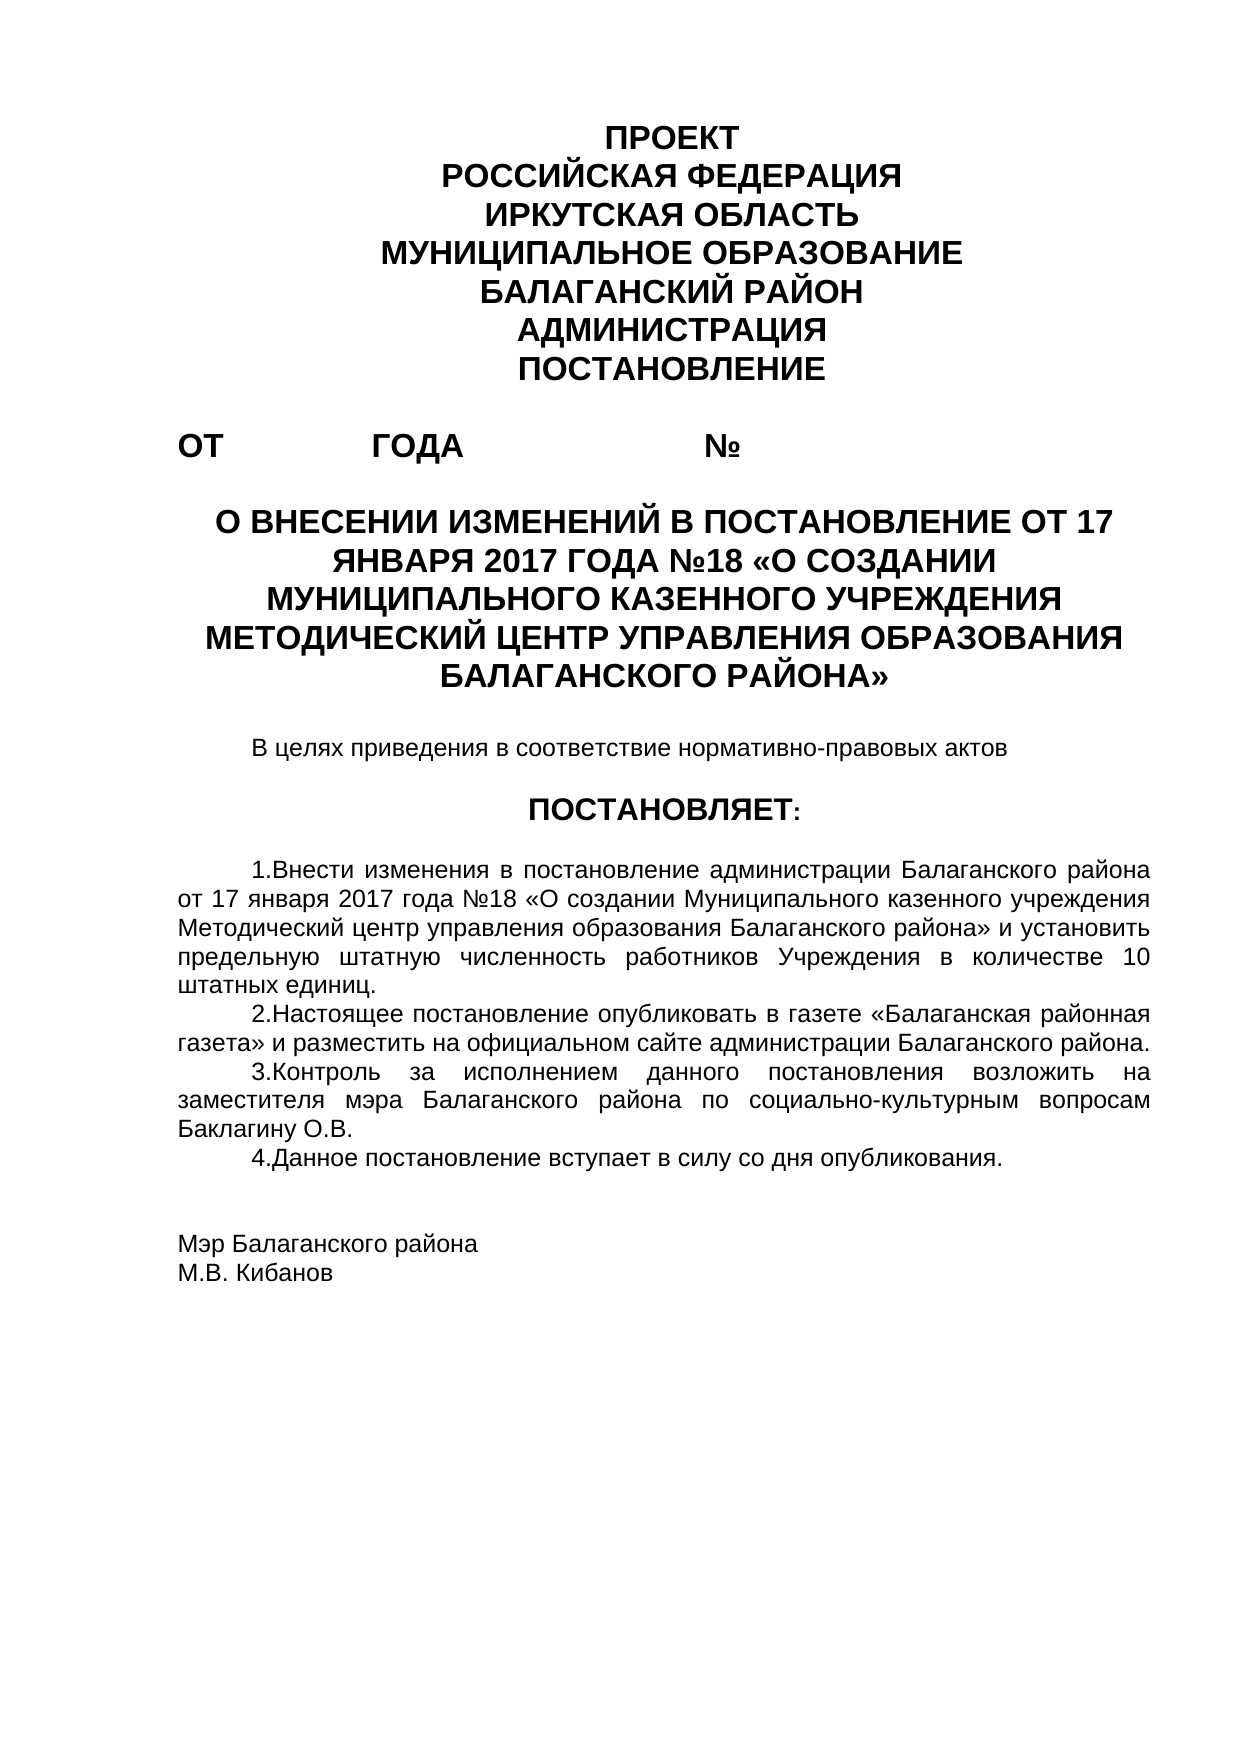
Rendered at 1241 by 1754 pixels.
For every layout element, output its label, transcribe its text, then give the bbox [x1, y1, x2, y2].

text В целях приведения в соответствие нормативно-правовых актов [177, 733, 1152, 762]
text 4.Данное постановление вступает в силу со дня опубликования. [177, 1143, 1152, 1172]
text ПОСТАНОВЛЯЕТ: [177, 791, 1152, 827]
text АДМИНИСТРАЦИЯ [177, 310, 1152, 349]
text РОССИЙСКАЯ ФЕДЕРАЦИЯ [177, 157, 1152, 195]
text ОТ ГОДА № [177, 426, 1152, 464]
text М.В. Кибанов [177, 1258, 1152, 1287]
text 2.Настоящее постановление опубликовать в газете «Балаганская районная газета» и разместить на официальном сайте администрации Балаганского района. [177, 999, 1152, 1057]
text 1.Внести изменения в постановление администрации Балаганского района от 17 января 2017 года №18 «О создании Муниципального казенного учреждения Методический центр управления образования Балаганского района» и установить предельную штатную численность работников Учреждения в количестве 10 штатных единиц. [177, 855, 1152, 999]
text ПОСТАНОВЛЕНИЕ [177, 349, 1152, 387]
text О ВНЕСЕНИИ ИЗМЕНЕНИЙ В ПОСТАНОВЛЕНИЕ ОТ 17 ЯНВАРЯ 2017 ГОДА №18 «О СОЗДАНИИ МУНИЦИПАЛЬНОГО КАЗЕННОГО УЧРЕЖДЕНИЯ МЕТОДИЧЕСКИЙ ЦЕНТР УПРАВЛЕНИЯ ОБРАЗОВАНИЯ БАЛАГАНСКОГО РАЙОНА» [177, 502, 1152, 695]
text ПРОЕКТ [177, 118, 1152, 157]
text ИРКУТСКАЯ ОБЛАСТЬ [177, 195, 1152, 233]
text МУНИЦИПАЛЬНОЕ ОБРАЗОВАНИЕ [177, 233, 1152, 272]
text 3.Контроль за исполнением данного постановления возложить на заместителя мэра Балаганского района по социально-культурным вопросам Баклагину О.В. [177, 1057, 1152, 1143]
text БАЛАГАНСКИЙ РАЙОН [177, 272, 1152, 310]
text Мэр Балаганского района [177, 1229, 1152, 1258]
